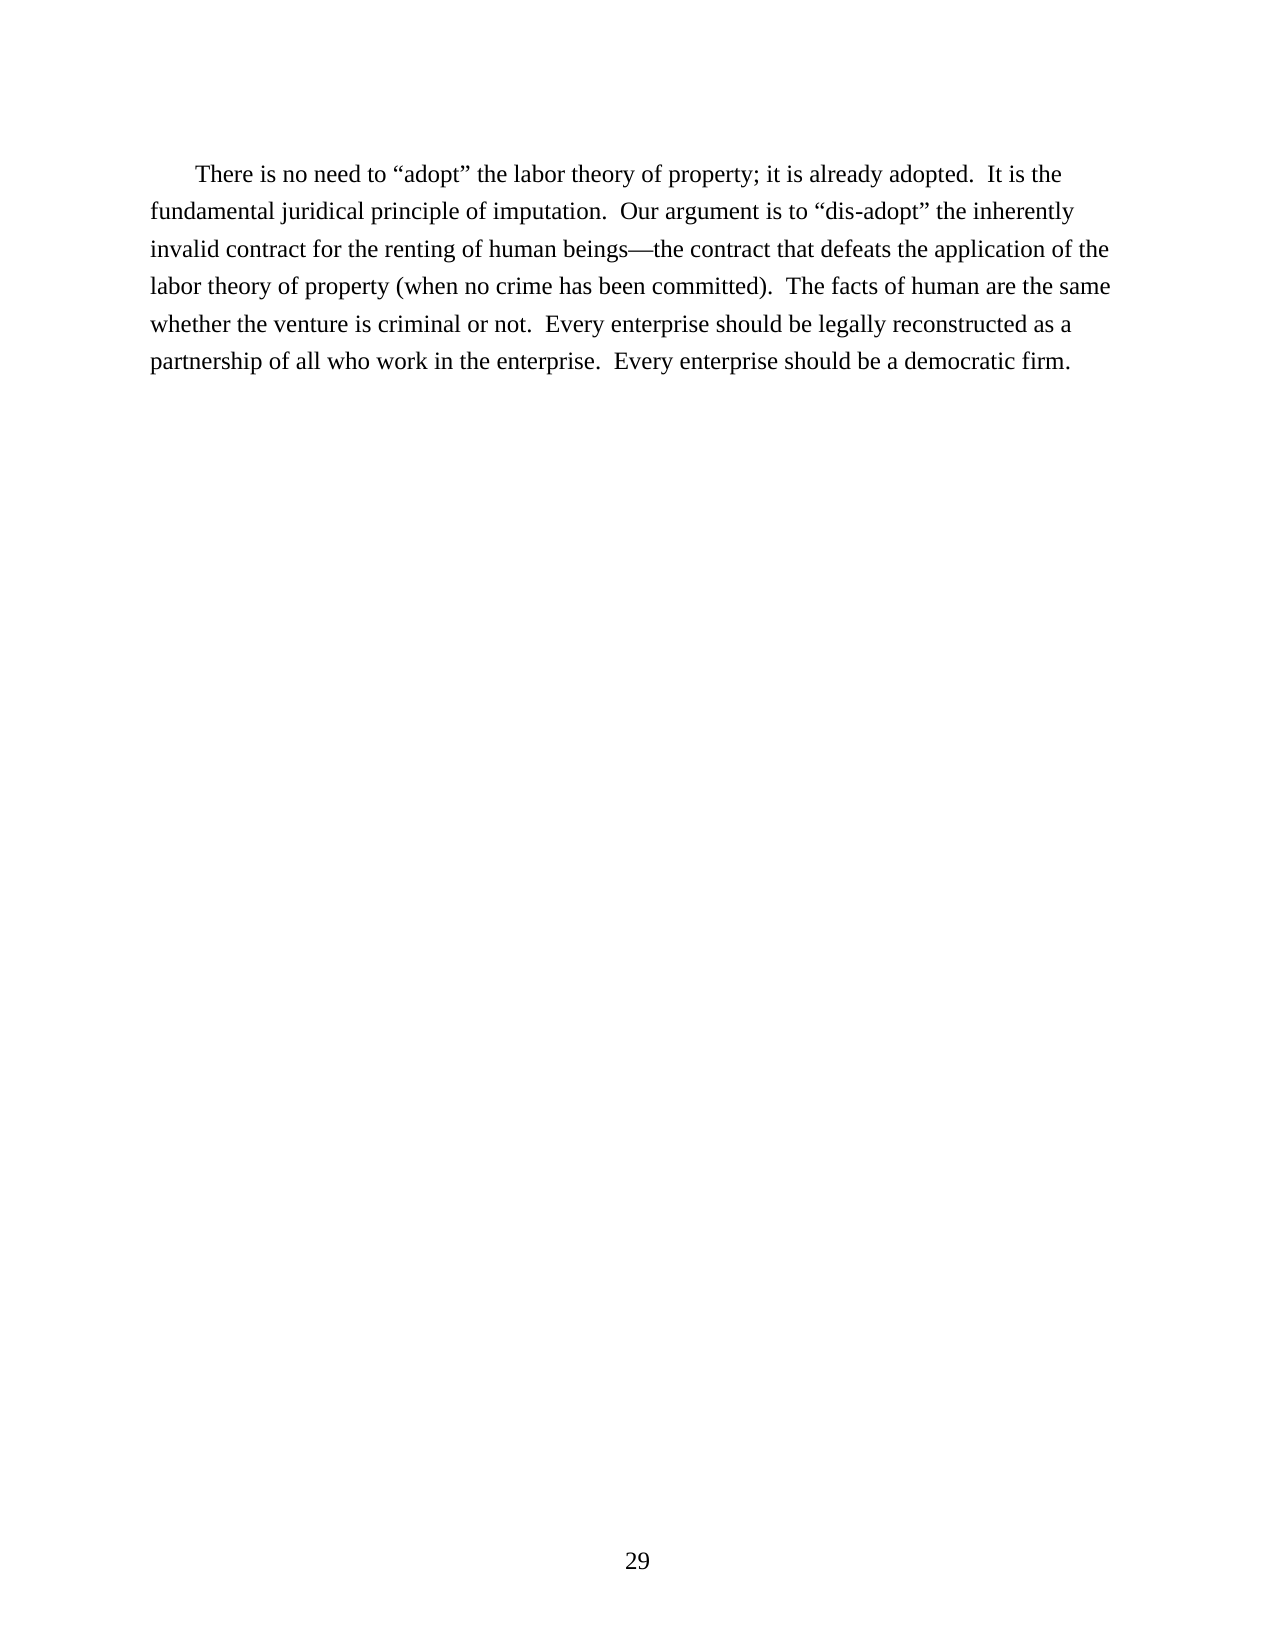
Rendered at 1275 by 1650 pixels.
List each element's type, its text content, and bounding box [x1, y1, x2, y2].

text There is no need to “adopt” the labor theory of property; it is already adopted. It is the fundamental juridical principle of imputation. Our argument is to “dis-adopt” the inherently invalid contract for the renting of human beings—the contract that defeats the application of the labor theory of property (when no crime has been committed). The facts of human are the same whether the venture is criminal or not. Every enterprise should be legally reconstructed as a partnership of all who work in the enterprise. Every enterprise should be a democratic firm. [150, 150, 1125, 375]
